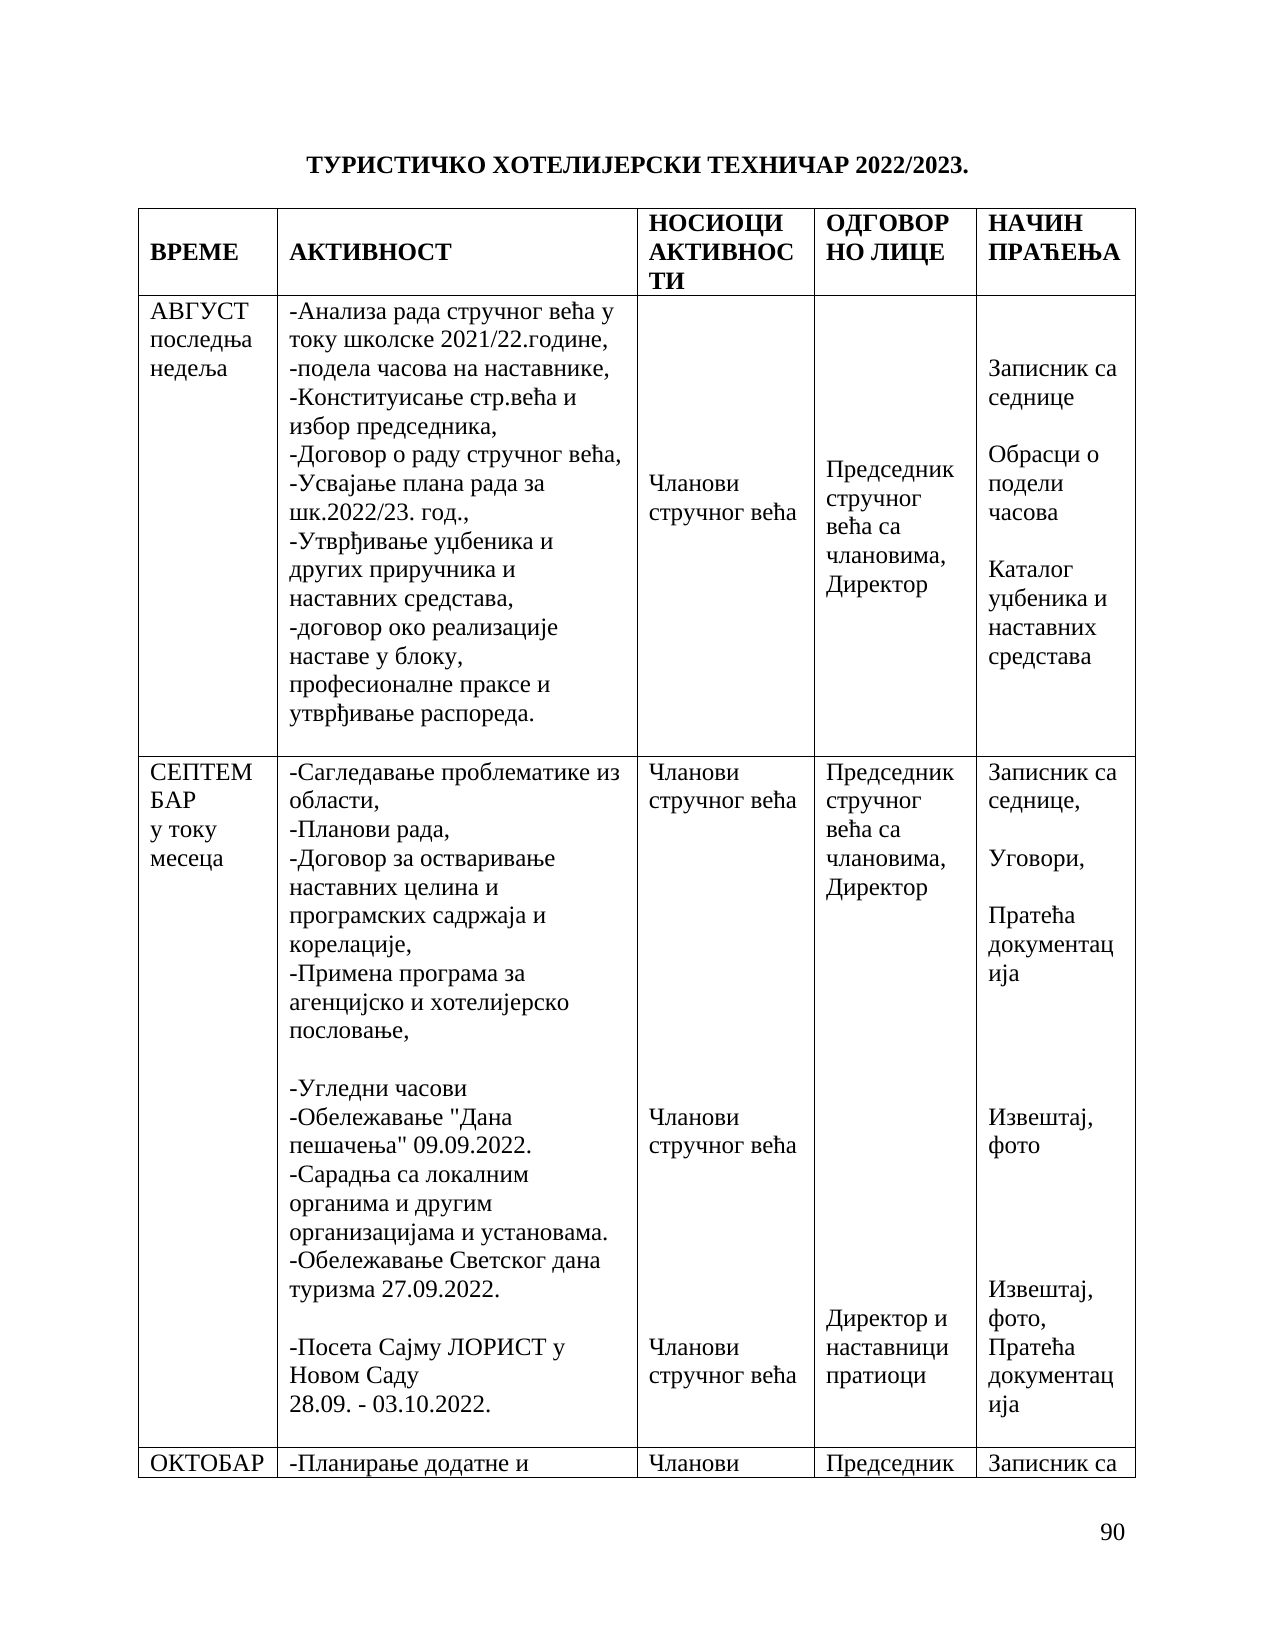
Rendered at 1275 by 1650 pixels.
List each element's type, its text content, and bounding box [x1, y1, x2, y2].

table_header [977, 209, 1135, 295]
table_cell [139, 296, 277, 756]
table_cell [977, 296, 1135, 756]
text ТУРИСТИЧКО ХОТЕЛИЈЕРСКИ ТЕХНИЧАР 2022/2023. [150, 150, 1125, 179]
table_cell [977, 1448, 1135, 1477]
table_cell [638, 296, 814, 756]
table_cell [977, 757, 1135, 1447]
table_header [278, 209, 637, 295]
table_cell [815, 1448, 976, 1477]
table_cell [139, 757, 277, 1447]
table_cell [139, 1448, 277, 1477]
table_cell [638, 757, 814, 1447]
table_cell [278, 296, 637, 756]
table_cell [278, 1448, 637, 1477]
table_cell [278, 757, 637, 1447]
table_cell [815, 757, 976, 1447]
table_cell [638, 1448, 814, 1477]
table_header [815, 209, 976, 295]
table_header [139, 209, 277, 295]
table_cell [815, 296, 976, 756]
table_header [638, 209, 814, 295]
